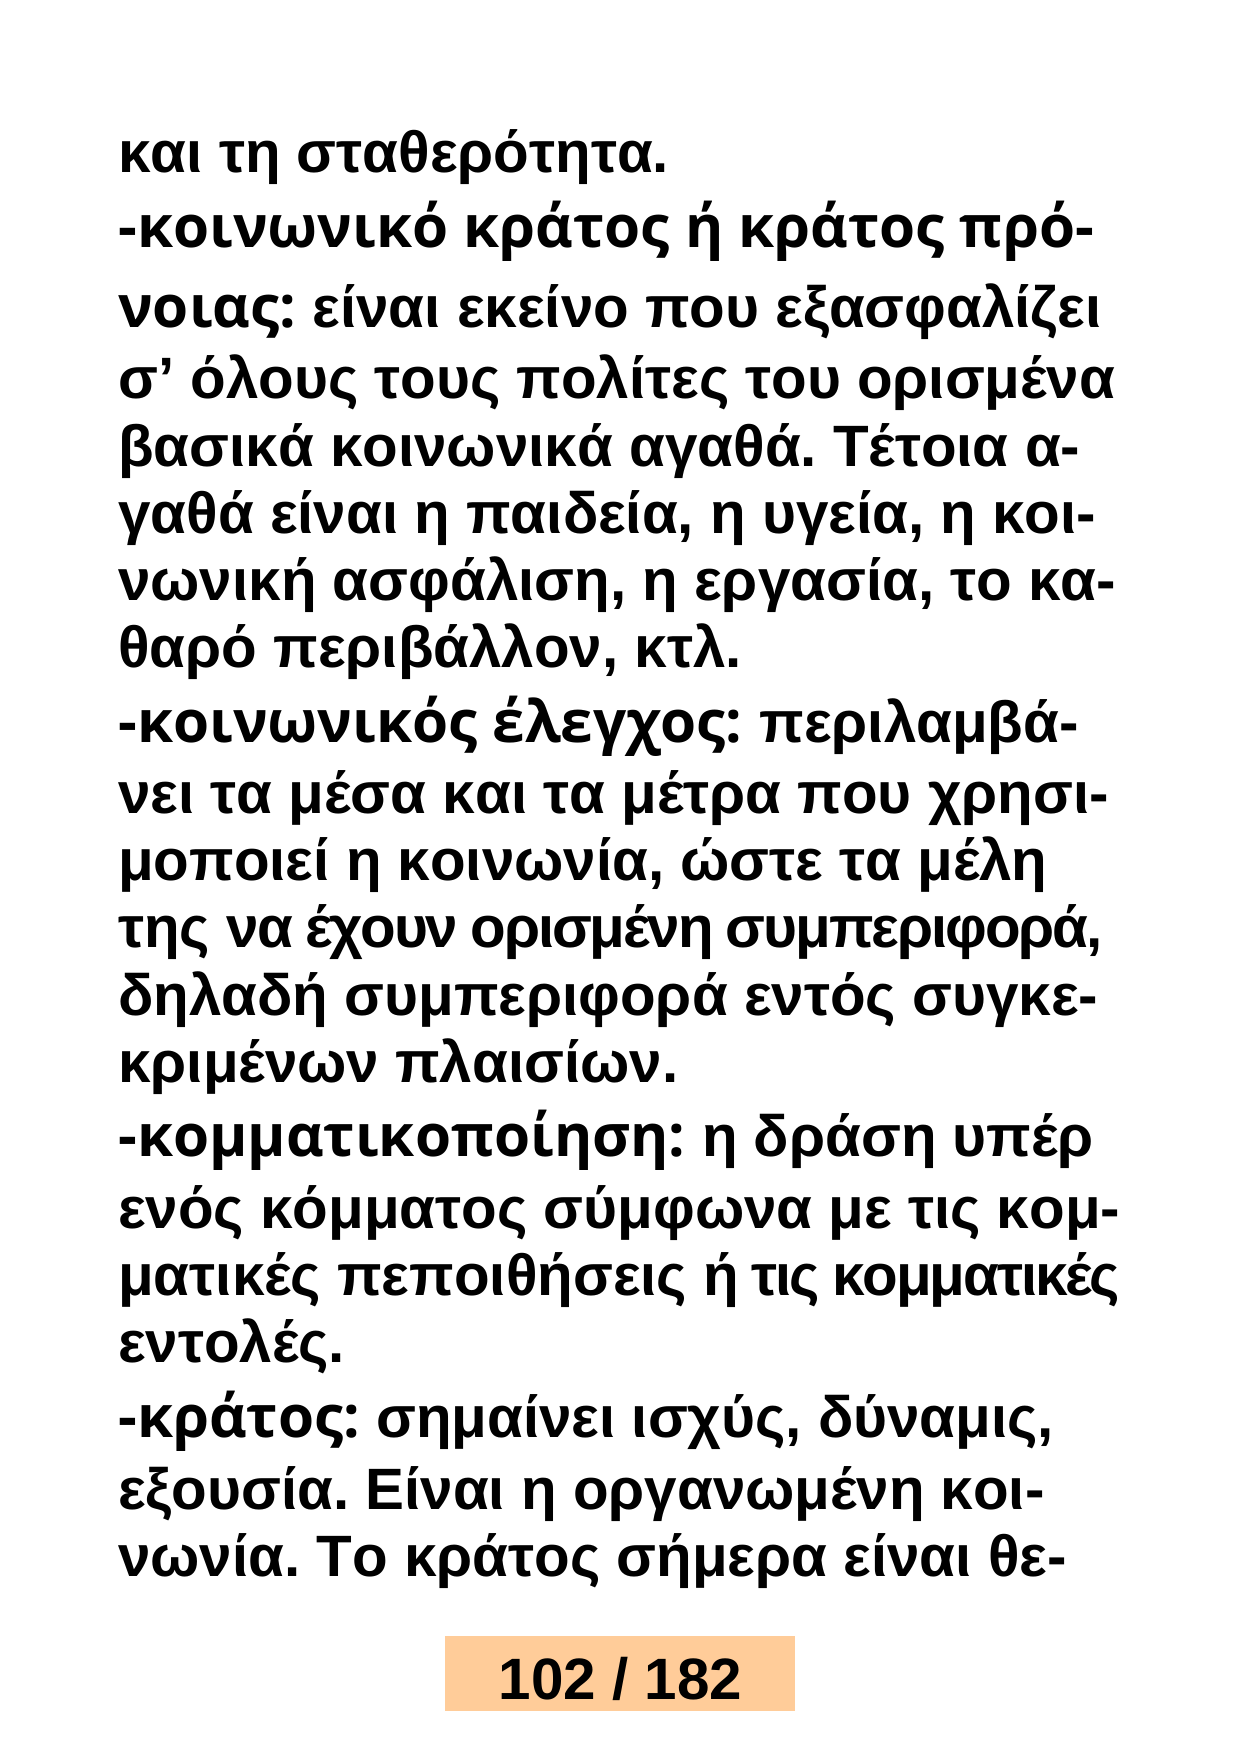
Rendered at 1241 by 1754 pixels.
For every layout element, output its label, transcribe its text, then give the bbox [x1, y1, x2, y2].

list -κοινωνικός έλεγχος: περιλαμβά-νει τα μέσα και τα μέτρα που χρησι-μοποιεί η κοινωνία, ώστε τα μέλη της να έχουν ορισμένη συμπεριφορά, δηλαδή συμπεριφορά εντός συγκε-κριμένων πλαισίων. -κομματικοποίηση: η δράση υπέρ ενός κόμματος σύμφωνα με τις κομ-ματικές πεποιθήσεις ή τις κομματικές εντολές. [118, 679, 1122, 1375]
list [118, 118, 1122, 185]
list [118, 1375, 1122, 1589]
list -κοινωνικό κράτος ή κράτος πρό-νοιας: είναι εκείνο που εξασφαλίζει σ’ όλους τους πολίτες του ορισμένα βασικά κοινωνικά αγαθά. Τέτοια α-γαθά είναι η παιδεία, η υγεία, η κοι-νωνική ασφάλιση, η εργασία, το κα-θαρό περιβάλλον, κτλ. [118, 185, 1122, 679]
